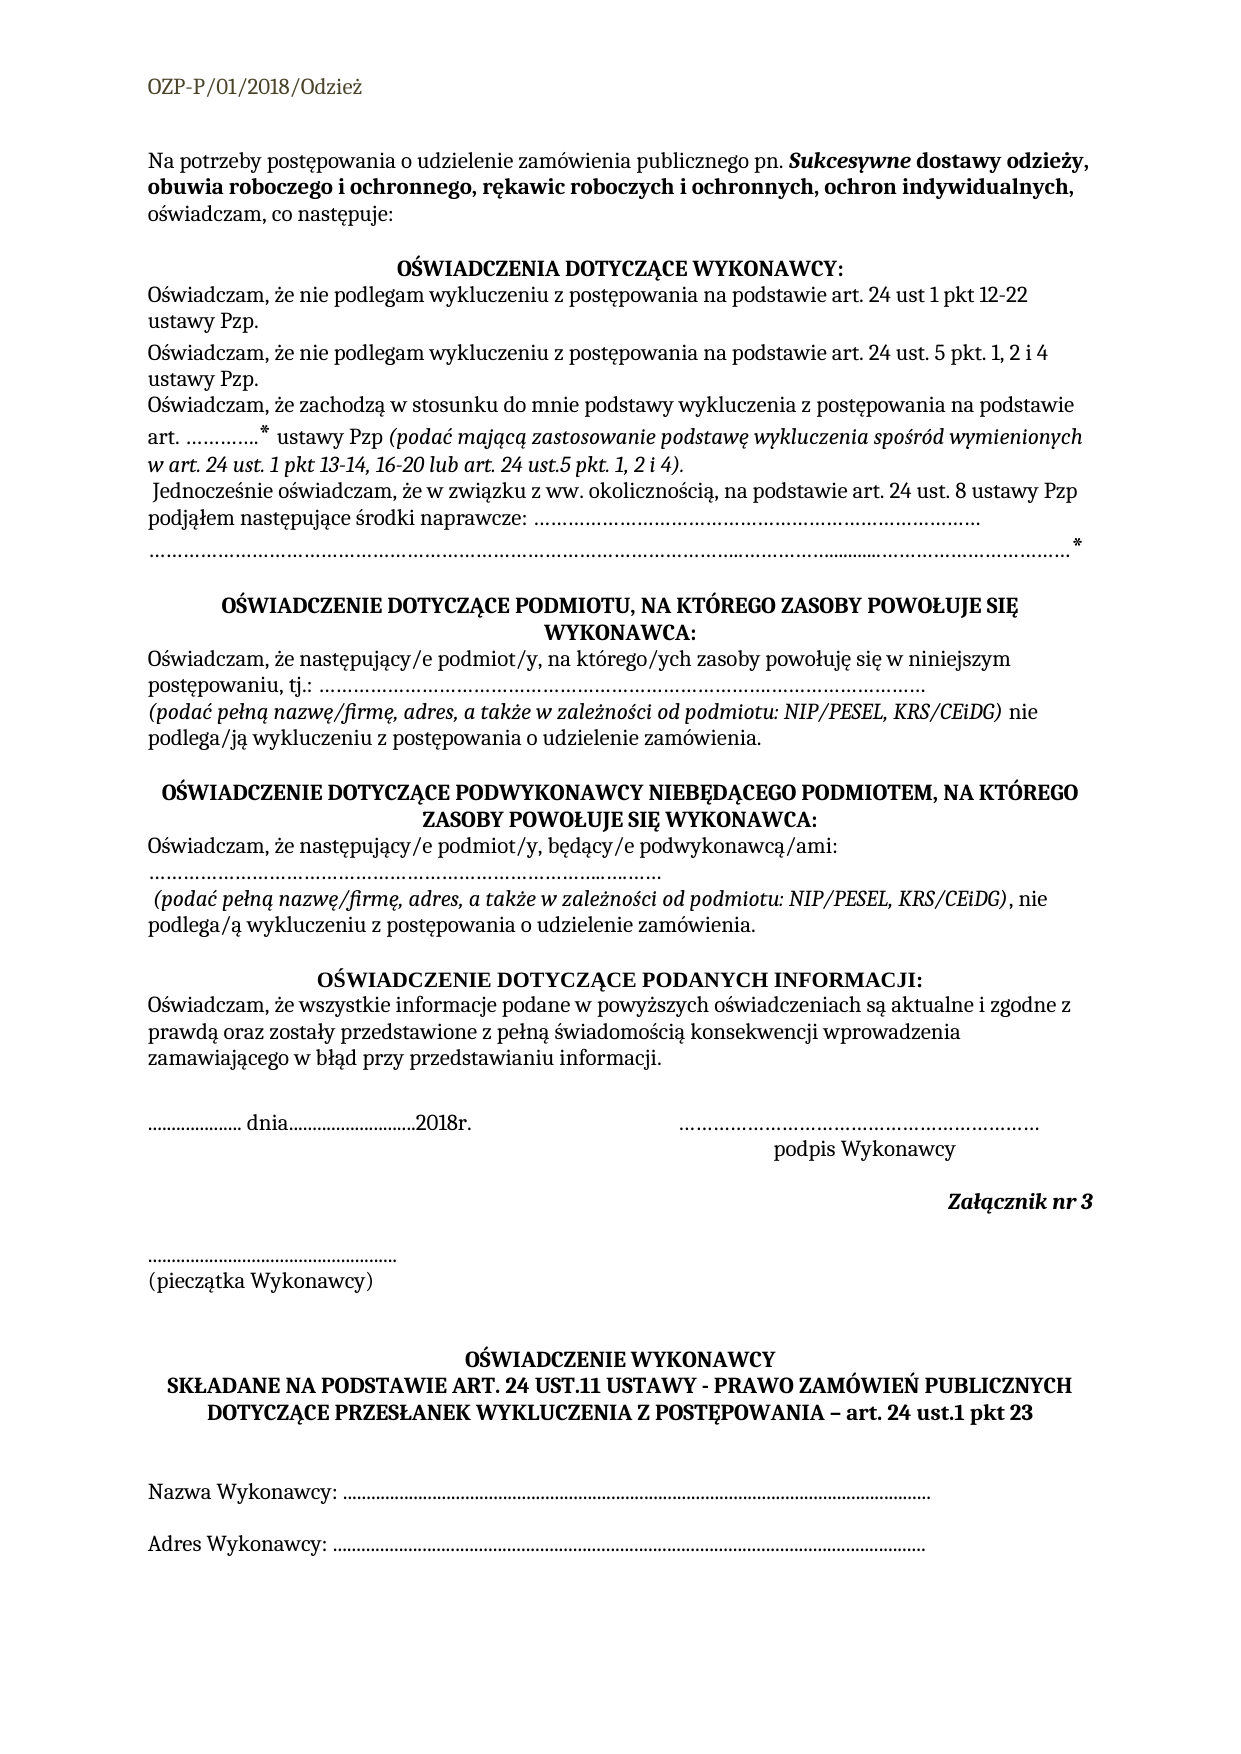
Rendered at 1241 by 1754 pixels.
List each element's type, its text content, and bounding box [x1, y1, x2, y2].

text OŚWIADCZENIE DOTYCZĄCE PODANYCH INFORMACJI: [148, 967, 1093, 992]
text (podać pełną nazwę/firmę, adres, a także w zależności od podmiotu: NIP/PESEL, KRS/CEiDG) nie podlega/ją wykluczeniu z postępowania o udzielenie zamówienia. [148, 699, 1093, 751]
text DOTYCZĄCE PRZESŁANEK WYKLUCZENIA Z POSTĘPOWANIA – art. 24 ust.1 pkt 23 [148, 1399, 1093, 1426]
text Oświadczam, że nie podlegam wykluczeniu z postępowania na podstawie art. 24 ust 1 pkt 12-22 ustawy Pzp. [148, 282, 1093, 334]
text Załącznik nr 3 [148, 1189, 1093, 1215]
text Na potrzeby postępowania o udzielenie zamówienia publicznego pn. Sukcesywne dostawy odzieży, obuwia roboczego i ochronnego, rękawic roboczych i ochronnych, ochron indywidualnych, oświadczam, co następuje: [148, 148, 1093, 227]
text OŚWIADCZENIE WYKONAWCY [148, 1347, 1093, 1373]
text OŚWIADCZENIE DOTYCZĄCE PODMIOTU, NA KTÓREGO ZASOBY POWOŁUJE SIĘ WYKONAWCA: [148, 593, 1093, 646]
text Oświadczam, że wszystkie informacje podane w powyższych oświadczeniach są aktualne i zgodne z prawdą oraz zostały przedstawione z pełną świadomością konsekwencji wprowadzenia zamawiającego w błąd przy przedstawianiu informacji. [148, 992, 1093, 1071]
text Oświadczam, że następujący/e podmiot/y, będący/e podwykonawcą/ami: ……………………………………………………………………..….…… [148, 833, 1093, 886]
text …………………………………………………………………………………………..……………...........……………………………* [148, 531, 1093, 564]
text SKŁADANE NA PODSTAWIE ART. 24 UST.11 USTAWY - PRAWO ZAMÓWIEŃ PUBLICZNYCH [148, 1373, 1093, 1399]
text Adres Wykonawcy: .............................................................................................................................. [148, 1531, 1093, 1558]
text Oświadczam, że nie podlegam wykluczeniu z postępowania na podstawie art. 24 ust. 5 pkt. 1, 2 i 4 ustawy Pzp. [148, 339, 1093, 392]
text ..................................................... [148, 1241, 1093, 1268]
text Nazwa Wykonawcy: ............................................................................................................................. [148, 1478, 1093, 1505]
text (pieczątka Wykonawcy) [148, 1268, 1093, 1294]
text .................... dnia...........................2018r. ……………………………………………………… [148, 1109, 1075, 1136]
text Jednocześnie oświadczam, że w związku z ww. okolicznością, na podstawie art. 24 ust. 8 ustawy Pzp podjąłem następujące środki naprawcze: …………………………………………………………………… [148, 478, 1093, 531]
text OŚWIADCZENIA DOTYCZĄCE WYKONAWCY: [148, 255, 1093, 282]
text (podać pełną nazwę/firmę, adres, a także w zależności od podmiotu: NIP/PESEL, KRS/CEiDG), nie podlega/ą wykluczeniu z postępowania o udzielenie zamówienia. [148, 886, 1093, 938]
text Oświadczam, że zachodzą w stosunku do mnie podstawy wykluczenia z postępowania na podstawie art. ………….* ustawy Pzp (podać mającą zastosowanie podstawę wykluczenia spośród wymienionych w art. 24 ust. 1 pkt 13-14, 16-20 lub art. 24 ust.5 pkt. 1, 2 i 4). [148, 392, 1093, 478]
text podpis Wykonawcy [148, 1136, 1075, 1162]
text Oświadczam, że następujący/e podmiot/y, na którego/ych zasoby powołuję się w niniejszym postępowaniu, tj.: …………………………………………………………………….……………………… [148, 646, 1093, 699]
text OŚWIADCZENIE DOTYCZĄCE PODWYKONAWCY NIEBĘDĄCEGO PODMIOTEM, NA KTÓREGO ZASOBY POWOŁUJE SIĘ WYKONAWCA: [148, 780, 1093, 833]
